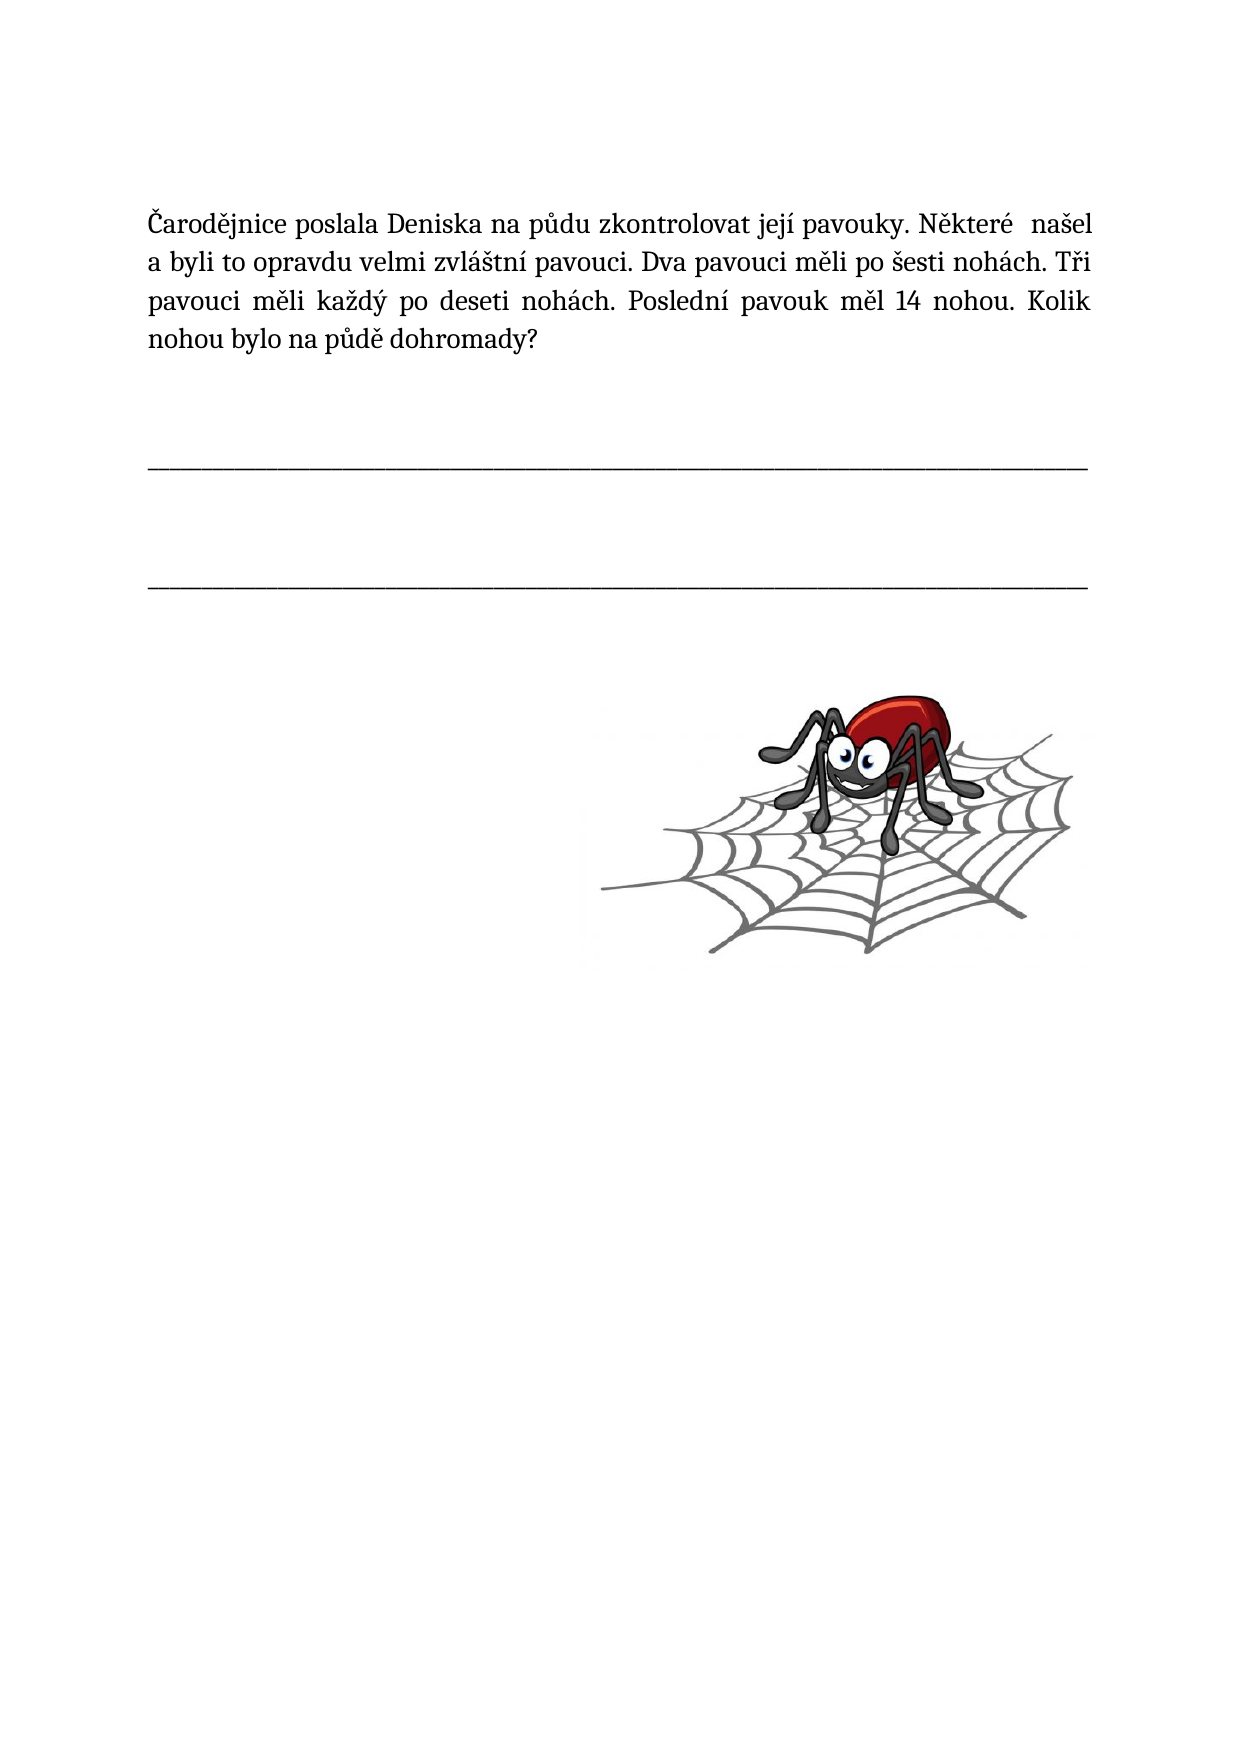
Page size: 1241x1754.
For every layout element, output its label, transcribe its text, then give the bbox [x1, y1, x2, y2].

picture [580, 678, 1093, 971]
text Čarodějnice poslala Deniska na půdu zkontrolovat její pavouky. Některé našel a byli to opravdu velmi zvláštní pavouci. Dva pavouci měli po šesti nohách. Tři pavouci měli každý po deseti nohách. Poslední pavouk měl 14 nohou. Kolik nohou bylo na půdě dohromady? [148, 207, 1093, 356]
text _______________________________________________________________________________________ [148, 560, 1093, 594]
text _______________________________________________________________________________________ [148, 441, 1093, 475]
